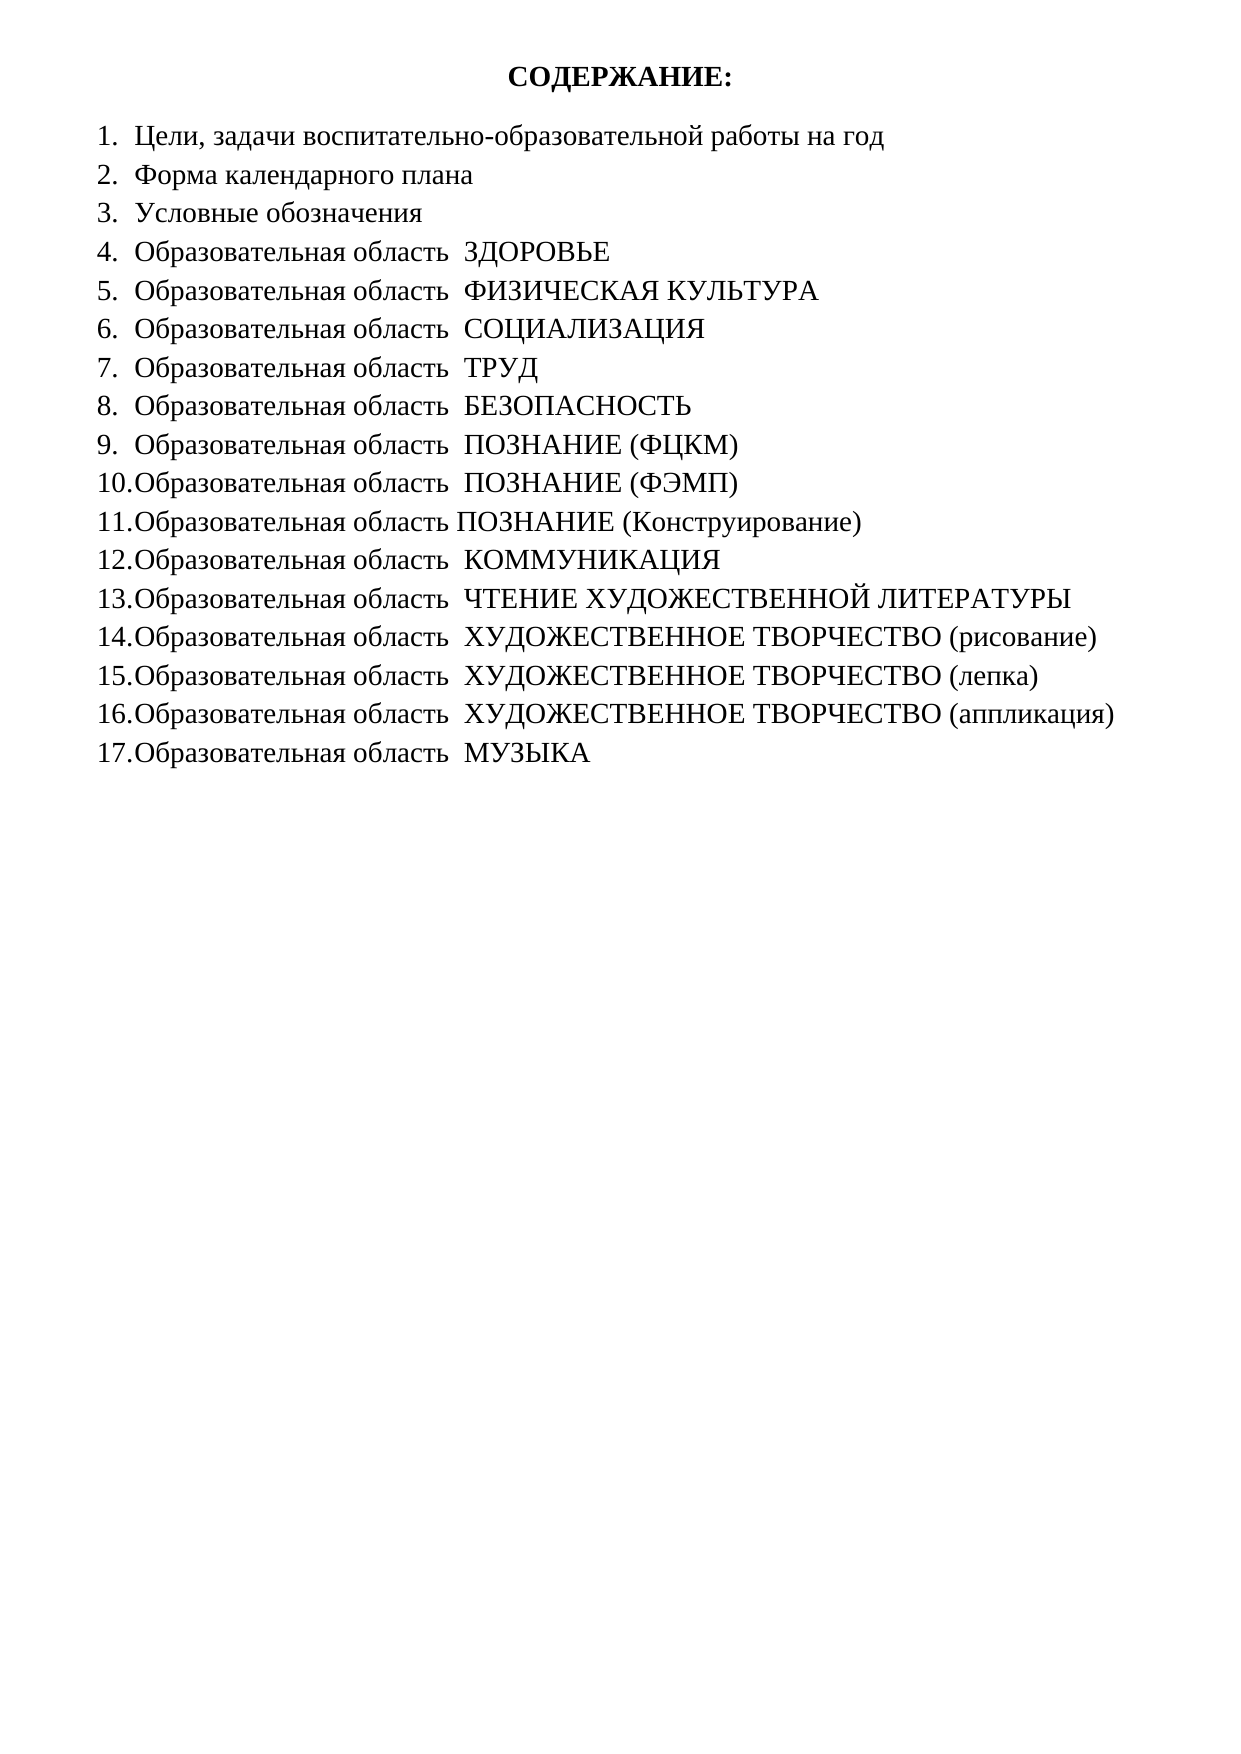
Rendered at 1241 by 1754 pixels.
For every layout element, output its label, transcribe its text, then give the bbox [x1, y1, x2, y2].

list Образовательная область ПОЗНАНИЕ (ФЦКМ) [97, 427, 1181, 460]
list Образовательная область ЧТЕНИЕ ХУДОЖЕСТВЕННОЙ ЛИТЕРАТУРЫ [97, 581, 1181, 614]
list Образовательная область СОЦИАЛИЗАЦИЯ [97, 311, 1181, 345]
list Форма календарного плана [97, 157, 1181, 191]
list Условные обозначения [97, 196, 1181, 229]
list Образовательная область ХУДОЖЕСТВЕННОЕ ТВОРЧЕСТВО (лепка) [97, 658, 1181, 692]
list Образовательная область ХУДОЖЕСТВЕННОЕ ТВОРЧЕСТВО (аппликация) [97, 697, 1181, 730]
list Образовательная область ТРУД [97, 350, 1181, 383]
list Цели, задачи воспитательно-образовательной работы на год [97, 118, 1181, 152]
list Образовательная область ХУДОЖЕСТВЕННОЕ ТВОРЧЕСТВО (рисование) [97, 619, 1181, 653]
list Образовательная область ПОЗНАНИЕ (ФЭМП) [97, 465, 1181, 499]
list Образовательная область МУЗЫКА [97, 735, 1181, 769]
list Образовательная область ЗДОРОВЬЕ [97, 234, 1181, 268]
list Образовательная область БЕЗОПАСНОСТЬ [97, 388, 1181, 422]
list Образовательная область КОММУНИКАЦИЯ [97, 542, 1181, 576]
text СОДЕРЖАНИЕ: [59, 59, 1181, 93]
list Образовательная область ПОЗНАНИЕ (Конструирование) [97, 504, 1181, 537]
list Образовательная область ФИЗИЧЕСКАЯ КУЛЬТУРА [97, 273, 1181, 306]
